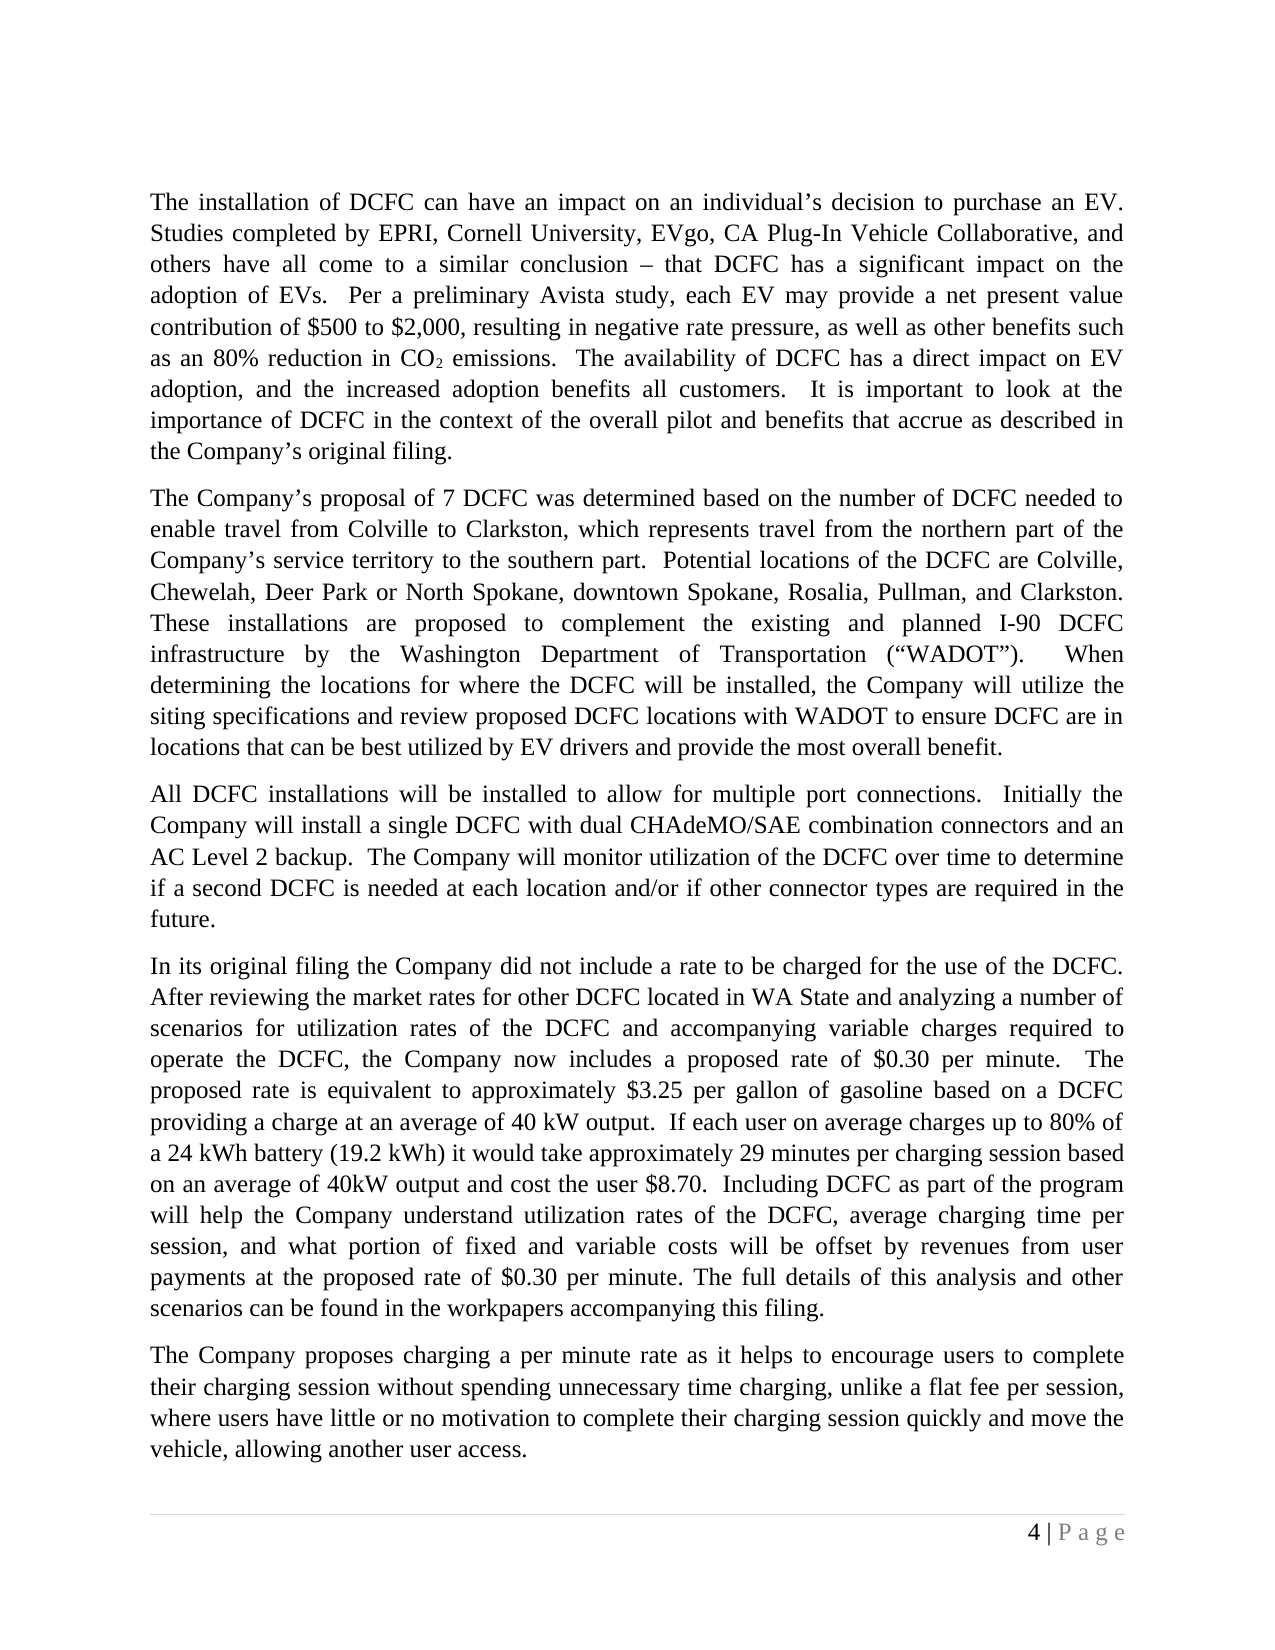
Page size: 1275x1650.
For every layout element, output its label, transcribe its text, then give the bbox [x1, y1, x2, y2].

text The Company’s proposal of 7 DCFC was determined based on the number of DCFC needed to enable travel from Colville to Clarkston, which represents travel from the northern part of the Company’s service territory to the southern part. Potential locations of the DCFC are Colville, Chewelah, Deer Park or North Spokane, downtown Spokane, Rosalia, Pullman, and Clarkston. These installations are proposed to complement the existing and planned I-90 DCFC infrastructure by the Washington Department of Transportation (“WADOT”). When determining the locations for where the DCFC will be installed, the Company will utilize the siting specifications and review proposed DCFC locations with WADOT to ensure DCFC are in locations that can be best utilized by EV drivers and provide the most overall benefit. [150, 483, 1125, 761]
text The installation of DCFC can have an impact on an individual’s decision to purchase an EV. Studies completed by EPRI, Cornell University, EVgo, CA Plug-In Vehicle Collaborative, and others have all come to a similar conclusion – that DCFC has a significant impact on the adoption of EVs. Per a preliminary Avista study, each EV may provide a net present value contribution of $500 to $2,000, resulting in negative rate pressure, as well as other benefits such as an 80% reduction in CO2 emissions. The availability of DCFC has a direct impact on EV adoption, and the increased adoption benefits all customers. It is important to look at the importance of DCFC in the context of the overall pilot and benefits that accrue as described in the Company’s original filing. [150, 187, 1125, 464]
text All DCFC installations will be installed to allow for multiple port connections. Initially the Company will install a single DCFC with dual CHAdeMO/SAE combination connectors and an AC Level 2 backup. The Company will monitor utilization of the DCFC over time to determine if a second DCFC is needed at each location and/or if other connector types are required in the future. [150, 779, 1125, 932]
text In its original filing the Company did not include a rate to be charged for the use of the DCFC. After reviewing the market rates for other DCFC located in WA State and analyzing a number of scenarios for utilization rates of the DCFC and accompanying variable charges required to operate the DCFC, the Company now includes a proposed rate of $0.30 per minute. The proposed rate is equivalent to approximately $3.25 per gallon of gasoline based on a DCFC providing a charge at an average of 40 kW output. If each user on average charges up to 80% of a 24 kWh battery (19.2 kWh) it would take approximately 29 minutes per charging session based on an average of 40kW output and cost the user $8.70. Including DCFC as part of the program will help the Company understand utilization rates of the DCFC, average charging time per session, and what portion of fixed and variable costs will be offset by revenues from user payments at the proposed rate of $0.30 per minute. The full details of this analysis and other scenarios can be found in the workpapers accompanying this filing. [150, 951, 1125, 1322]
text The Company proposes charging a per minute rate as it helps to encourage users to complete their charging session without spending unnecessary time charging, unlike a flat fee per session, where users have little or no motivation to complete their charging session quickly and move the vehicle, allowing another user access. [150, 1341, 1125, 1462]
